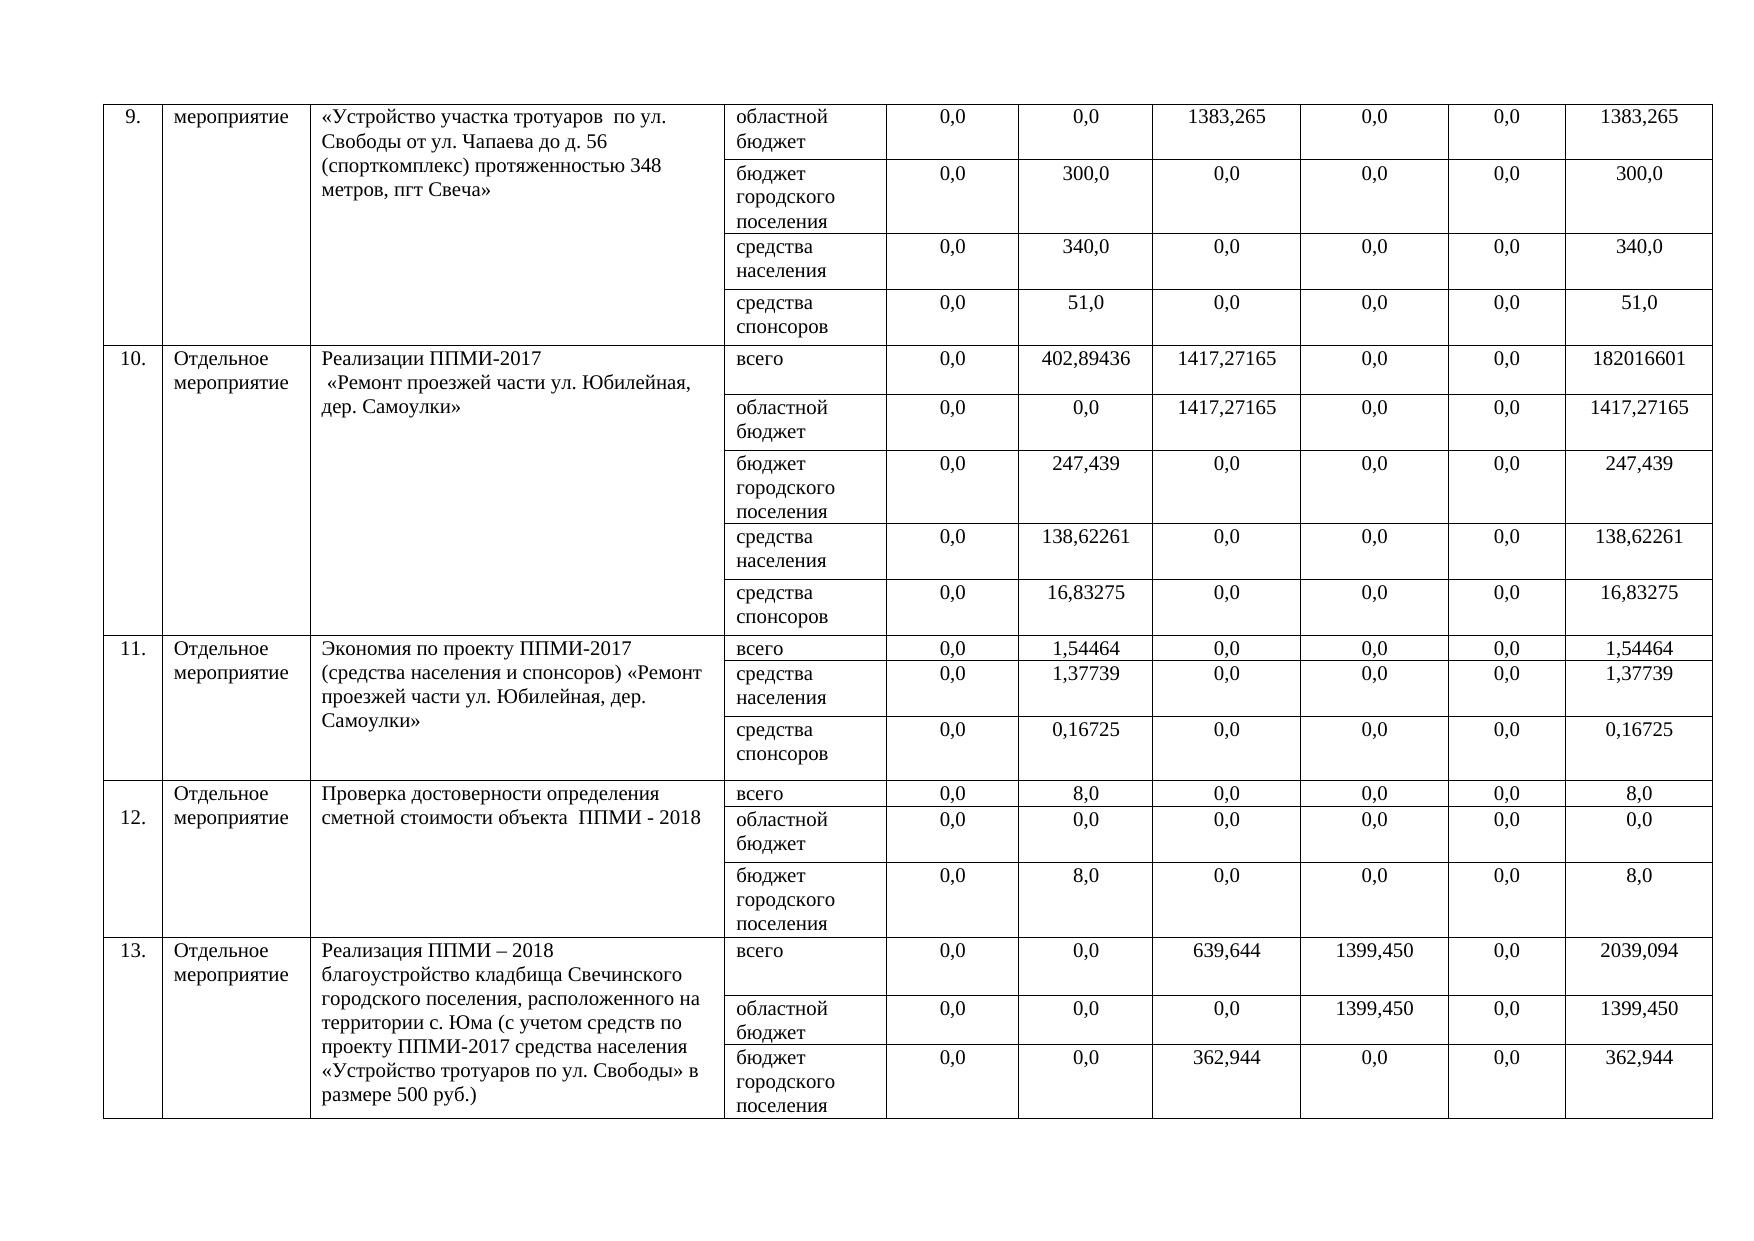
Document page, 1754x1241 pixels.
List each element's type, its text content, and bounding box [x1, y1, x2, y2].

table_cell 402,89436 [1019, 346, 1152, 394]
table_cell 0,0 [1019, 807, 1152, 862]
table_cell 0,0 [1566, 807, 1712, 862]
table_cell 0,0 [1449, 717, 1565, 780]
table_cell средства спонсоров [725, 290, 886, 344]
table_cell 0,0 [887, 451, 1018, 523]
table_cell 0,0 [1019, 1045, 1152, 1117]
table_cell 300,0 [1566, 160, 1712, 233]
table_cell 1,54464 [1019, 636, 1152, 660]
table_cell 9. [104, 105, 162, 344]
table_cell Проверка достоверности определения сметной стоимости объекта ППМИ - 2018 [311, 781, 724, 937]
table_cell 0,0 [1301, 580, 1448, 635]
table_cell 0,0 [1449, 636, 1565, 660]
table_cell 362,944 [1153, 1045, 1300, 1117]
table_cell 0,0 [1449, 863, 1565, 937]
table_cell 0,0 [887, 717, 1018, 780]
table_cell средства спонсоров [725, 717, 886, 780]
table_cell 247,439 [1019, 451, 1152, 523]
table_cell Отдельное мероприятие [163, 938, 310, 1117]
table_cell средства населения [725, 234, 886, 288]
table_cell 1417,27165 [1153, 395, 1300, 449]
table_cell 13. [104, 938, 162, 1117]
table_cell 0,0 [1019, 105, 1152, 159]
table_cell 0,0 [1019, 395, 1152, 449]
table_cell 0,0 [1301, 290, 1448, 344]
table_cell 1399,450 [1566, 996, 1712, 1044]
table_cell 0,0 [1301, 160, 1448, 233]
table_cell 639,644 [1153, 938, 1300, 995]
table_cell 0,0 [1153, 807, 1300, 862]
table_cell 0,0 [1153, 636, 1300, 660]
table_cell 0,0 [887, 395, 1018, 449]
table_cell областной бюджет [725, 105, 886, 159]
table_cell 0,0 [887, 636, 1018, 660]
table_cell 0,0 [1449, 781, 1565, 806]
table_cell 1399,450 [1301, 938, 1448, 995]
table_cell 0,0 [1153, 451, 1300, 523]
table_cell 0,0 [1301, 524, 1448, 579]
table_cell 0,0 [887, 524, 1018, 579]
table_cell 340,0 [1566, 234, 1712, 288]
table_cell 10. [104, 346, 162, 635]
table_cell 0,0 [1301, 451, 1448, 523]
table_cell 0,0 [887, 661, 1018, 716]
table_cell всего [725, 781, 886, 806]
table_cell 51,0 [1019, 290, 1152, 344]
table_cell 0,0 [1449, 290, 1565, 344]
table_cell 1,37739 [1566, 661, 1712, 716]
table_cell 0,0 [1153, 996, 1300, 1044]
table_cell 0,0 [887, 938, 1018, 995]
table_cell 1,37739 [1019, 661, 1152, 716]
table_cell 1,54464 [1566, 636, 1712, 660]
table_cell 0,0 [887, 1045, 1018, 1117]
table_cell бюджет городского поселения [725, 863, 886, 937]
table_cell 0,0 [1153, 234, 1300, 288]
table_cell 0,0 [1153, 160, 1300, 233]
table_cell 0,0 [1301, 636, 1448, 660]
table_cell 51,0 [1566, 290, 1712, 344]
table_cell 16,83275 [1566, 580, 1712, 635]
table_cell 1417,27165 [1566, 395, 1712, 449]
table_cell областной бюджет [725, 807, 886, 862]
table_cell 0,0 [1301, 105, 1448, 159]
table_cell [311, 105, 724, 344]
table_cell областной бюджет [725, 395, 886, 449]
table_cell 0,0 [887, 781, 1018, 806]
table_cell 0,0 [1153, 863, 1300, 937]
table_cell 182016601 [1566, 346, 1712, 394]
table_cell 0,0 [887, 290, 1018, 344]
table_cell 0,0 [1449, 234, 1565, 288]
table_cell 0,0 [1301, 395, 1448, 449]
table_cell всего [725, 346, 886, 394]
table_cell 0,0 [1449, 160, 1565, 233]
table_cell 16,83275 [1019, 580, 1152, 635]
table_cell 1399,450 [1301, 996, 1448, 1044]
table_cell 1383,265 [1566, 105, 1712, 159]
table_cell бюджет городского поселения [725, 160, 886, 233]
table_cell 0,0 [1449, 996, 1565, 1044]
table_cell 340,0 [1019, 234, 1152, 288]
table_cell 0,0 [1449, 580, 1565, 635]
table_cell 0,0 [1301, 717, 1448, 780]
table_cell 300,0 [1019, 160, 1152, 233]
table_cell 0,0 [887, 160, 1018, 233]
table_cell всего [725, 636, 886, 660]
table_cell Отдельное мероприятие [163, 781, 310, 937]
table_cell 0,0 [1153, 580, 1300, 635]
table_cell бюджет городского поселения [725, 1045, 886, 1117]
table_cell 0,0 [1153, 661, 1300, 716]
table_cell 1417,27165 [1153, 346, 1300, 394]
table_cell 0,0 [1449, 661, 1565, 716]
table_cell 138,62261 [1566, 524, 1712, 579]
table_cell 362,944 [1566, 1045, 1712, 1117]
table_cell 8,0 [1566, 863, 1712, 937]
table_cell Отдельное мероприятие [163, 636, 310, 780]
table_cell 0,0 [1301, 1045, 1448, 1117]
table_cell Реализация ППМИ – 2018 благоустройство кладбища Свечинского городского поселения, расположенного на территории с. Юма (с учетом средств по проекту ППМИ-2017 средства населения «Устройство тротуаров по ул. Свободы» в размере 500 руб.) [311, 938, 724, 1117]
table_cell средства спонсоров [725, 580, 886, 635]
table_cell 0,0 [887, 807, 1018, 862]
table_cell средства населения [725, 524, 886, 579]
table_cell 0,0 [1301, 346, 1448, 394]
table_cell 8,0 [1019, 863, 1152, 937]
table_cell 0,0 [887, 863, 1018, 937]
table_cell Отдельное мероприятие [163, 346, 310, 635]
table_cell 0,0 [1301, 807, 1448, 862]
table_cell 0,0 [1301, 234, 1448, 288]
table_cell 247,439 [1566, 451, 1712, 523]
table_cell 138,62261 [1019, 524, 1152, 579]
table_cell 0,0 [1301, 661, 1448, 716]
table_cell 0,0 [1153, 781, 1300, 806]
table_cell 0,0 [1153, 717, 1300, 780]
table_cell 0,0 [1301, 863, 1448, 937]
table_cell 0,0 [1449, 1045, 1565, 1117]
table_cell 0,0 [1449, 346, 1565, 394]
table_cell 8,0 [1019, 781, 1152, 806]
table_cell 0,0 [1449, 451, 1565, 523]
table_cell 0,0 [1449, 807, 1565, 862]
table_cell 1383,265 [1153, 105, 1300, 159]
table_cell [163, 105, 310, 344]
table_cell 0,0 [887, 234, 1018, 288]
table_cell 12. [104, 781, 162, 937]
table_cell бюджет городского поселения [725, 451, 886, 523]
table_cell 0,0 [1449, 105, 1565, 159]
table_cell Экономия по проекту ППМИ-2017 (средства населения и спонсоров) «Ремонт проезжей части ул. Юбилейная, дер. Самоулки» [311, 636, 724, 780]
table_cell 8,0 [1566, 781, 1712, 806]
table_cell 11. [104, 636, 162, 780]
table_cell 0,0 [1153, 524, 1300, 579]
table_cell 0,0 [1301, 781, 1448, 806]
table_cell Реализации ППМИ-2017 «Ремонт проезжей части ул. Юбилейная, дер. Самоулки» [311, 346, 724, 635]
table_cell 0,0 [887, 105, 1018, 159]
table_cell всего [725, 938, 886, 995]
table_cell 0,0 [1449, 938, 1565, 995]
table_cell 0,16725 [1566, 717, 1712, 780]
table_cell 0,0 [1019, 938, 1152, 995]
table_cell областной бюджет [725, 996, 886, 1044]
table_cell 0,0 [887, 346, 1018, 394]
table_cell 2039,094 [1566, 938, 1712, 995]
table_cell 0,16725 [1019, 717, 1152, 780]
table_cell 0,0 [887, 580, 1018, 635]
table_cell 0,0 [1019, 996, 1152, 1044]
table_cell 0,0 [1153, 290, 1300, 344]
table_cell 0,0 [1449, 395, 1565, 449]
table_cell 0,0 [1449, 524, 1565, 579]
table_cell средства населения [725, 661, 886, 716]
table_cell 0,0 [887, 996, 1018, 1044]
